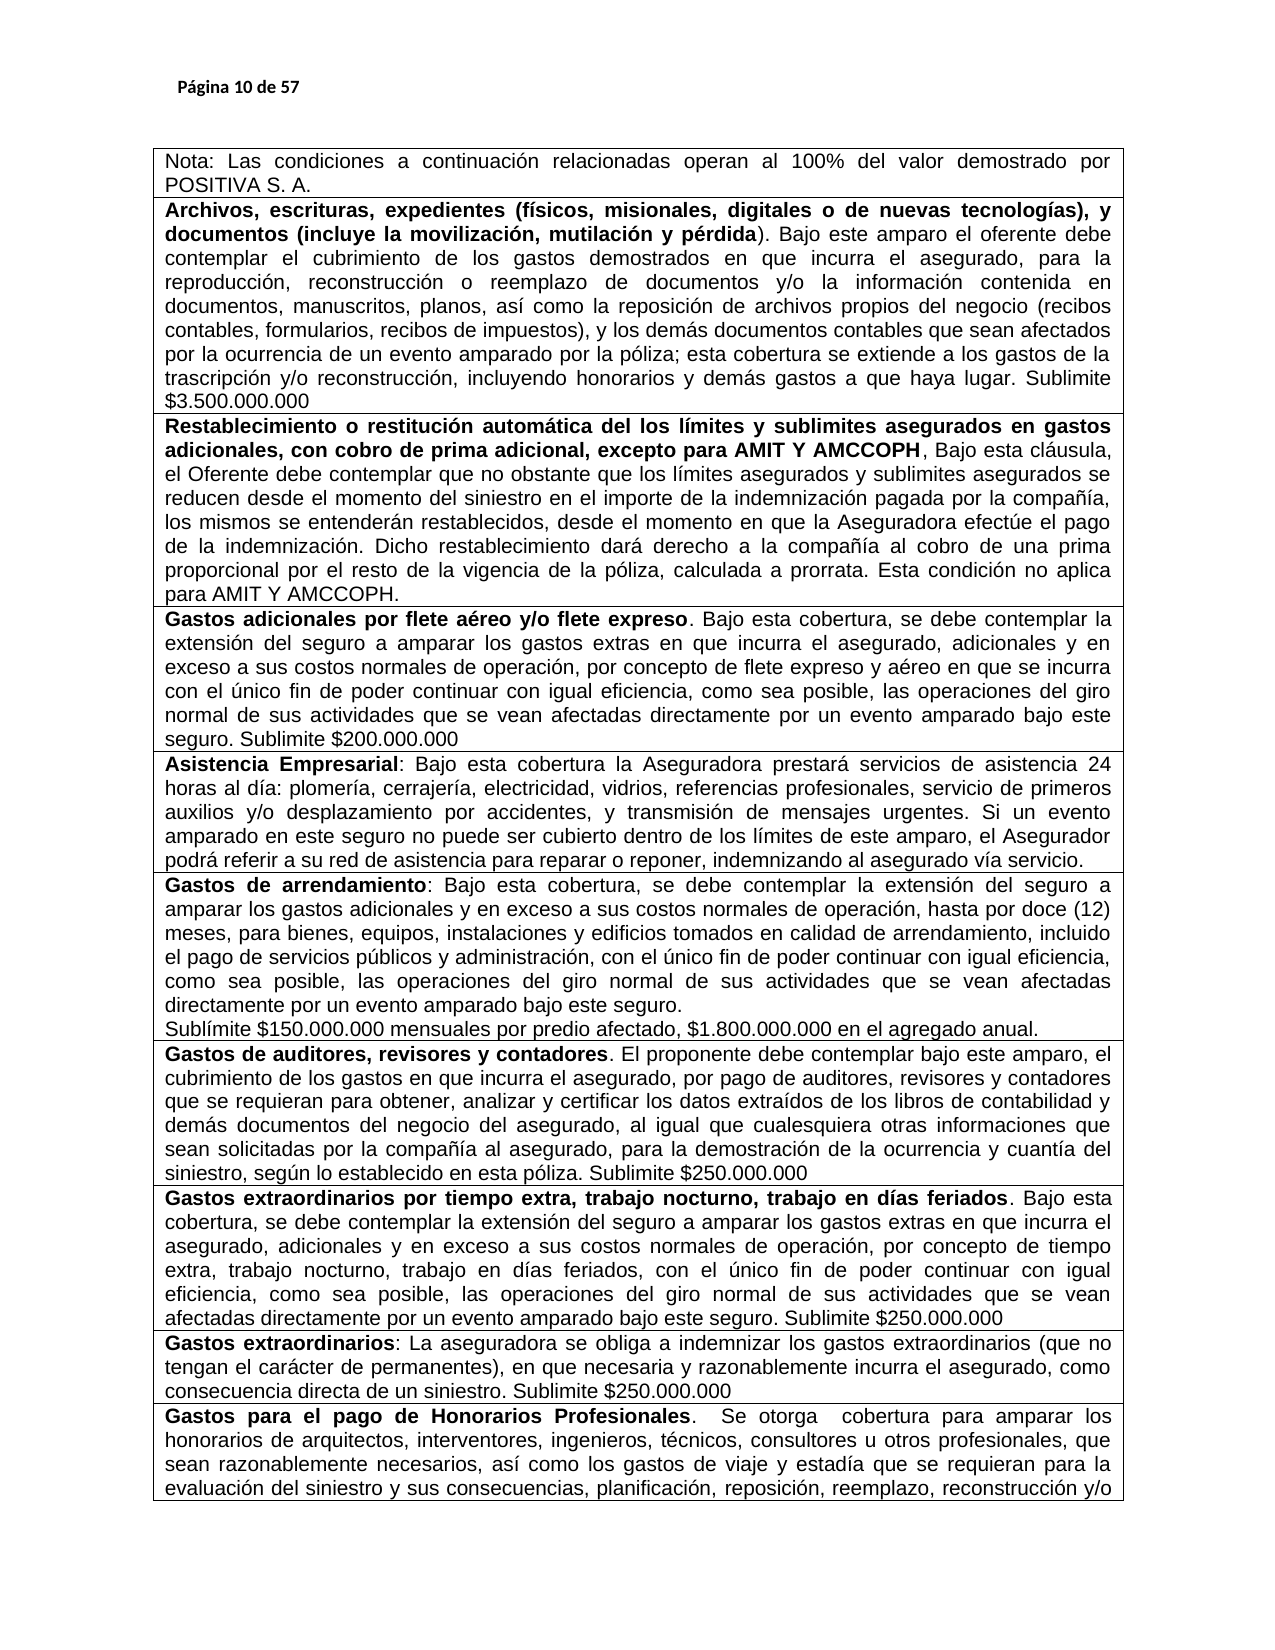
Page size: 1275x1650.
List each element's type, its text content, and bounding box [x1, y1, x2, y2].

table_cell Gastos de auditores, revisores y contadores. El proponente debe contemplar bajo este amparo, el cubrimiento de los gastos en que incurra el asegurado, por pago de auditores, revisores y contadores que se requieran para obtener, analizar y certificar los datos extraídos de los libros de contabilidad y demás documentos del negocio del asegurado, al igual que cualesquiera otras informaciones que sean solicitadas por la compañía al asegurado, para la demostración de la ocurrencia y cuantía del siniestro, según lo establecido en esta póliza. Sublimite $250.000.000 [154, 1041, 1123, 1185]
table_cell Archivos, escrituras, expedientes (físicos, misionales, digitales o de nuevas tecnologías), y documentos (incluye la movilización, mutilación y pérdida). Bajo este amparo el oferente debe contemplar el cubrimiento de los gastos demostrados en que incurra el asegurado, para la reproducción, reconstrucción o reemplazo de documentos y/o la información contenida en documentos, manuscritos, planos, así como la reposición de archivos propios del negocio (recibos contables, formularios, recibos de impuestos), y los demás documentos contables que sean afectados por la ocurrencia de un evento amparado por la póliza; esta cobertura se extiende a los gastos de la trascripción y/o reconstrucción, incluyendo honorarios y demás gastos a que haya lugar. Sublimite $3.500.000.000 [154, 198, 1123, 413]
table_cell Gastos extraordinarios: La aseguradora se obliga a indemnizar los gastos extraordinarios (que no tengan el carácter de permanentes), en que necesaria y razonablemente incurra el asegurado, como consecuencia directa de un siniestro. Sublimite $250.000.000 [154, 1331, 1123, 1403]
table_cell Asistencia Empresarial: Bajo esta cobertura la Aseguradora prestará servicios de asistencia 24 horas al día: plomería, cerrajería, electricidad, vidrios, referencias profesionales, servicio de primeros auxilios y/o desplazamiento por accidentes, y transmisión de mensajes urgentes. Si un evento amparado en este seguro no puede ser cubierto dentro de los límites de este amparo, el Asegurador podrá referir a su red de asistencia para reparar o reponer, indemnizando al asegurado vía servicio. [154, 752, 1123, 872]
table_cell Gastos adicionales por flete aéreo y/o flete expreso. Bajo esta cobertura, se debe contemplar la extensión del seguro a amparar los gastos extras en que incurra el asegurado, adicionales y en exceso a sus costos normales de operación, por concepto de flete expreso y aéreo en que se incurra con el único fin de poder continuar con igual eficiencia, como sea posible, las operaciones del giro normal de sus actividades que se vean afectadas directamente por un evento amparado bajo este seguro. Sublimite $200.000.000 [154, 607, 1123, 751]
table_cell Gastos extraordinarios por tiempo extra, trabajo nocturno, trabajo en días feriados. Bajo esta cobertura, se debe contemplar la extensión del seguro a amparar los gastos extras en que incurra el asegurado, adicionales y en exceso a sus costos normales de operación, por concepto de tiempo extra, trabajo nocturno, trabajo en días feriados, con el único fin de poder continuar con igual eficiencia, como sea posible, las operaciones del giro normal de sus actividades que se vean afectadas directamente por un evento amparado bajo este seguro. Sublimite $250.000.000 [154, 1186, 1123, 1330]
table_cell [154, 1404, 1123, 1500]
table_cell Gastos de arrendamiento: Bajo esta cobertura, se debe contemplar la extensión del seguro a amparar los gastos adicionales y en exceso a sus costos normales de operación, hasta por doce (12) meses, para bienes, equipos, instalaciones y edificios tomados en calidad de arrendamiento, incluido el pago de servicios públicos y administración, con el único fin de poder continuar con igual eficiencia, como sea posible, las operaciones del giro normal de sus actividades que se vean afectadas directamente por un evento amparado bajo este seguro. Sublímite $150.000.000 mensuales por predio afectado, $1.800.000.000 en el agregado anual. [154, 873, 1123, 1040]
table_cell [154, 149, 1123, 197]
table_cell Restablecimiento o restitución automática del los límites y sublimites asegurados en gastos adicionales, con cobro de prima adicional, excepto para AMIT Y AMCCOPH, Bajo esta cláusula, el Oferente debe contemplar que no obstante que los límites asegurados y sublimites asegurados se reducen desde el momento del siniestro en el importe de la indemnización pagada por la compañía, los mismos se entenderán restablecidos, desde el momento en que la Aseguradora efectúe el pago de la indemnización. Dicho restablecimiento dará derecho a la compañía al cobro de una prima proporcional por el resto de la vigencia de la póliza, calculada a prorrata. Esta condición no aplica para AMIT Y AMCCOPH. [154, 414, 1123, 606]
